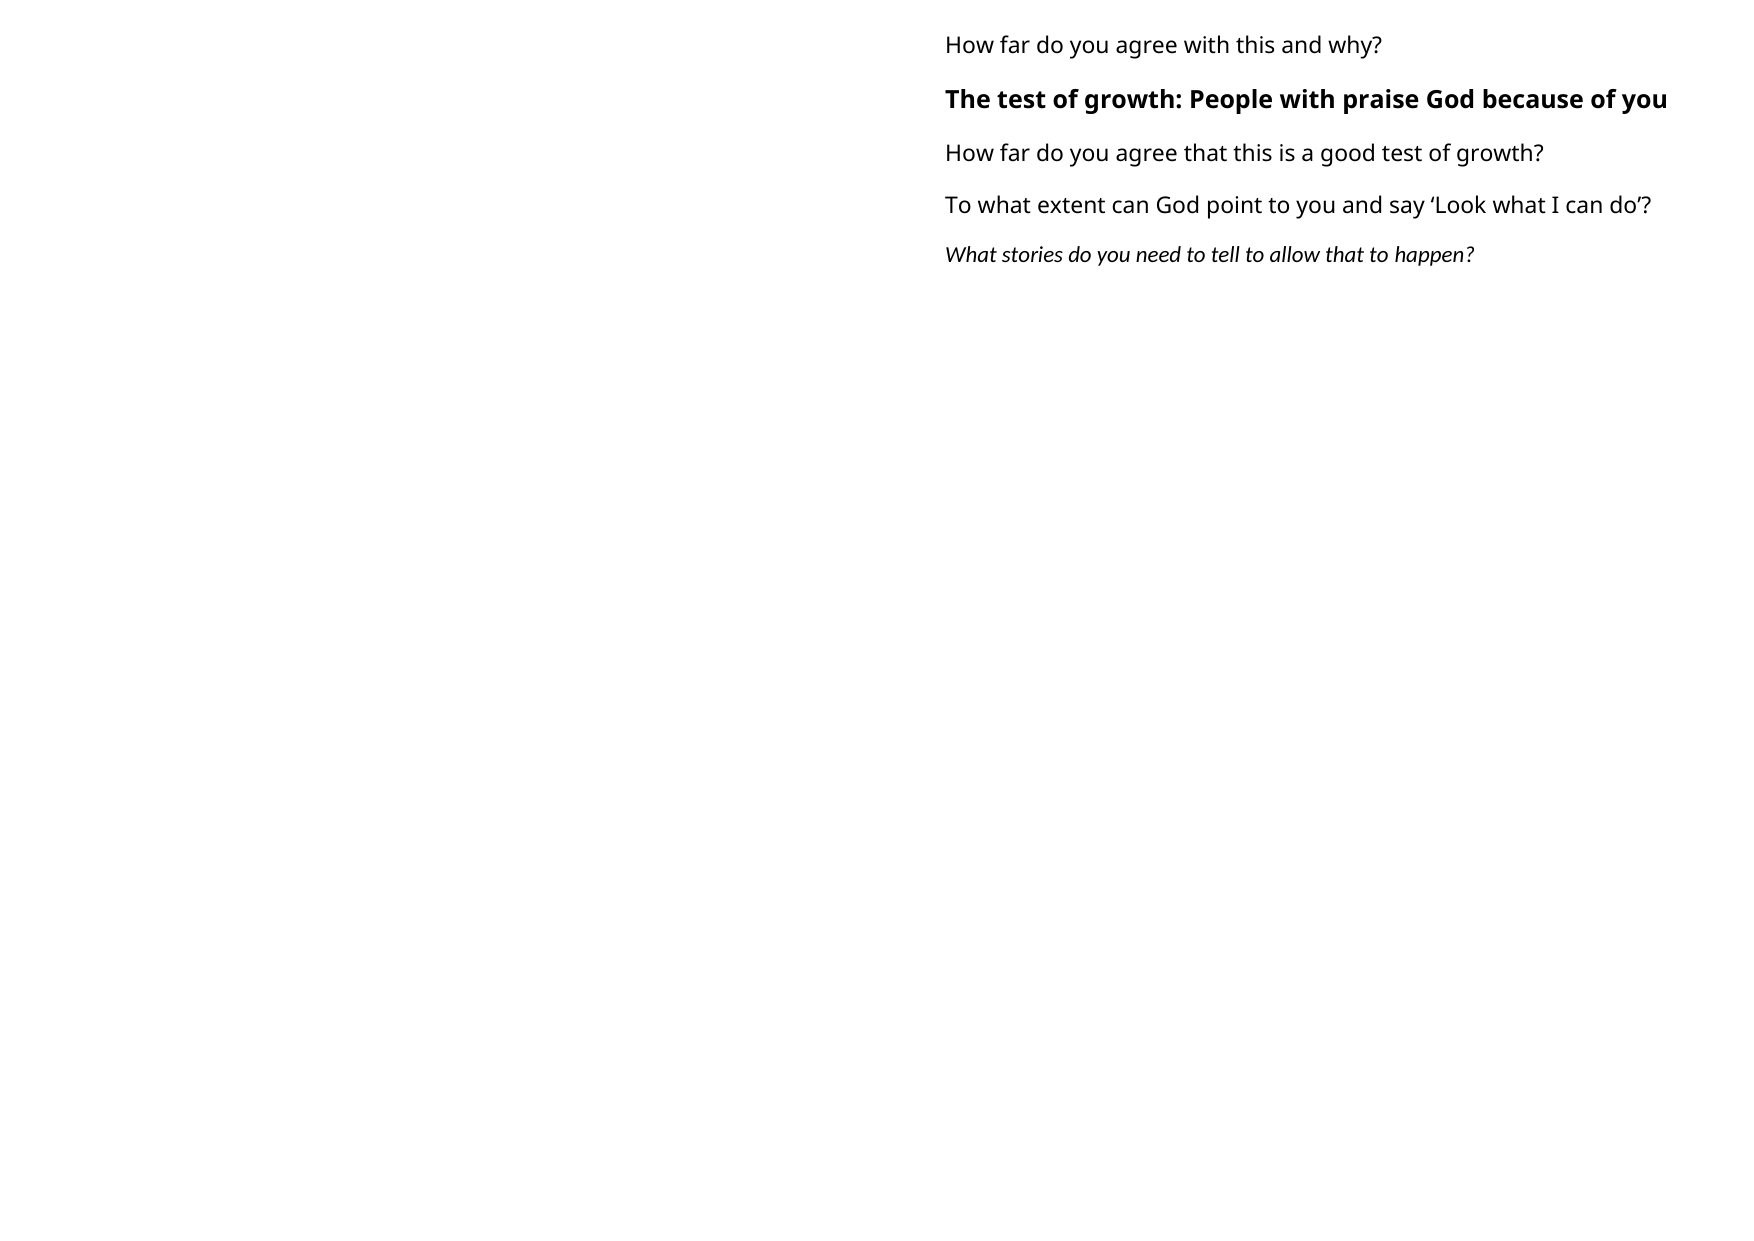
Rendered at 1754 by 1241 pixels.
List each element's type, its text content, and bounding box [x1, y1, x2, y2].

subtitle To what extent can God point to you and say ‘Look what I can do’? [945, 188, 1713, 220]
subtitle The test of growth: People with praise God because of you [945, 82, 1713, 116]
subtitle What stories do you need to tell to allow that to happen? [945, 241, 1713, 269]
subtitle How far do you agree with this and why? [945, 29, 1713, 61]
subtitle How far do you agree that this is a good test of growth? [945, 136, 1713, 168]
